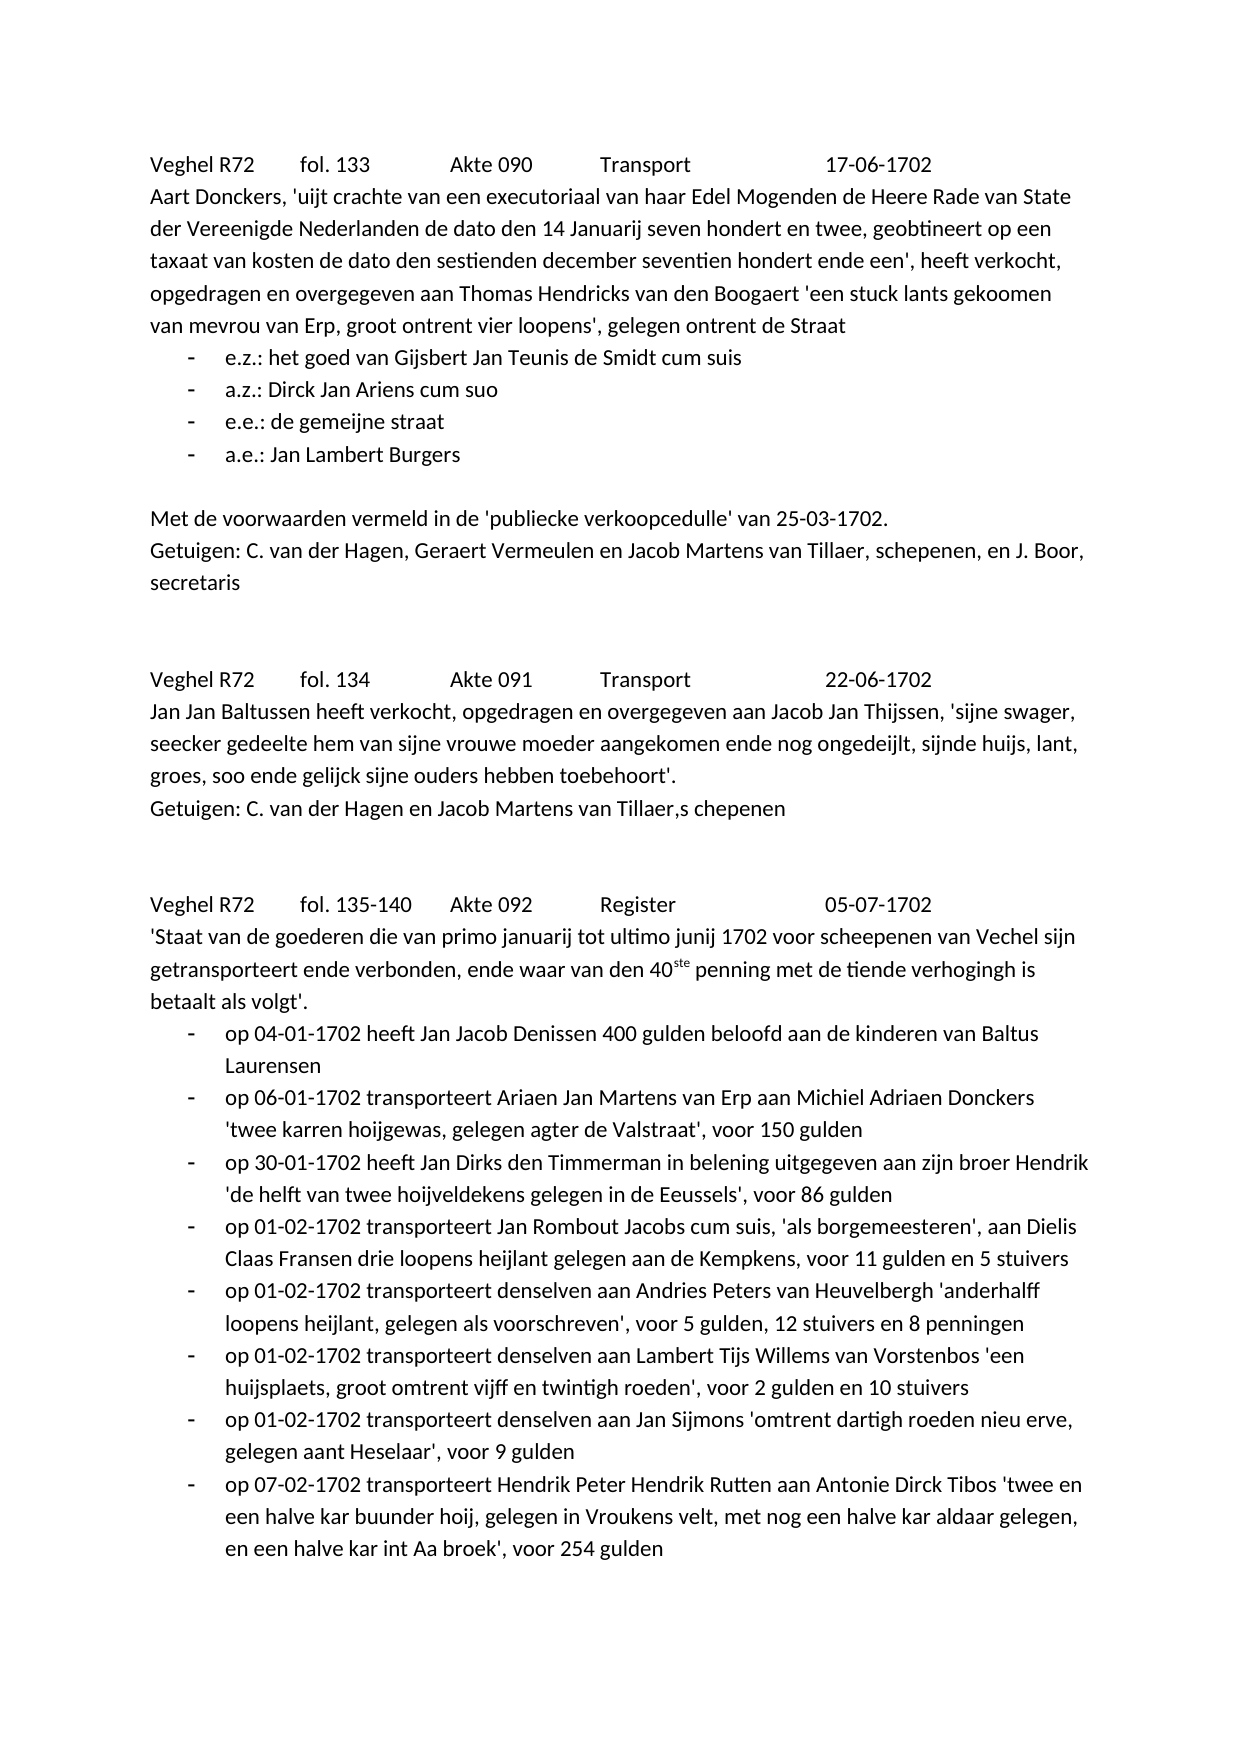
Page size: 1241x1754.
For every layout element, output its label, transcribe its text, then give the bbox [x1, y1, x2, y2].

list op 07-02-1702 transporteert Hendrik Peter Hendrik Rutten aan Antonie Dirck Tibos 'twee en een halve kar buunder hoij, gelegen in Vroukens velt, met nog een halve kar aldaar gelegen, en een halve kar int Aa broek', voor 254 gulden [187, 1470, 1090, 1562]
list op 01-02-1702 transporteert denselven aan Lambert Tijs Willems van Vorstenbos 'een huijsplaets, groot omtrent vijff en twintigh roeden', voor 2 gulden en 10 stuivers [187, 1341, 1090, 1401]
list op 01-02-1702 transporteert denselven aan Andries Peters van Heuvelbergh 'anderhalff loopens heijlant, gelegen als voorschreven', voor 5 gulden, 12 stuivers en 8 penningen [187, 1277, 1090, 1337]
text Met de voorwaarden vermeld in de 'publiecke verkoopcedulle' van 25-03-1702. [150, 504, 1090, 532]
list op 30-01-1702 heeft Jan Dirks den Timmerman in belening uitgegeven aan zijn broer Hendrik 'de helft van twee hoijveldekens gelegen in de Eeussels', voor 86 gulden [187, 1148, 1090, 1208]
list e.e.: de gemeijne straat [187, 407, 1090, 436]
list e.z.: het goed van Gijsbert Jan Teunis de Smidt cum suis [187, 343, 1090, 371]
list a.e.: Jan Lambert Burgers [187, 440, 1090, 468]
text Jan Jan Baltussen heeft verkocht, opgedragen en overgegeven aan Jacob Jan Thijssen, 'sijne swager, seecker gedeelte hem van sijne vrouwe moeder aangekomen ende nog ongedeijlt, sijnde huijs, lant, groes, soo ende gelijck sijne ouders hebben toebehoort'. [150, 697, 1090, 789]
text 'Staat van de goederen die van primo januarij tot ultimo junij 1702 voor scheepenen van Vechel sijn getransporteert ende verbonden, ende waar van den 40ste penning met de tiende verhogingh is betaalt als volgt'. [150, 922, 1090, 1015]
text Veghel R72 fol. 135-140 Akte 092 Register 05-07-1702 [150, 890, 1090, 918]
text Getuigen: C. van der Hagen, Geraert Vermeulen en Jacob Martens van Tillaer, schepenen, en J. Boor, secretaris [150, 536, 1090, 596]
text Getuigen: C. van der Hagen en Jacob Martens van Tillaer,s chepenen [150, 794, 1090, 822]
list op 06-01-1702 transporteert Ariaen Jan Martens van Erp aan Michiel Adriaen Donckers 'twee karren hoijgewas, gelegen agter de Valstraat', voor 150 gulden [187, 1083, 1090, 1144]
text Aart Donckers, 'uijt crachte van een executoriaal van haar Edel Mogenden de Heere Rade van State der Vereenigde Nederlanden de dato den 14 Januarij seven hondert en twee, geobtineert op een taxaat van kosten de dato den sestienden december seventien hondert ende een', heeft verkocht, opgedragen en overgegeven aan Thomas Hendricks van den Boogaert 'een stuck lants gekoomen van mevrou van Erp, groot ontrent vier loopens', gelegen ontrent de Straat [150, 182, 1090, 339]
list op 04-01-1702 heeft Jan Jacob Denissen 400 gulden beloofd aan de kinderen van Baltus Laurensen [187, 1019, 1090, 1079]
list op 01-02-1702 transporteert denselven aan Jan Sijmons 'omtrent dartigh roeden nieu erve, gelegen aant Heselaar', voor 9 gulden [187, 1405, 1090, 1466]
list op 01-02-1702 transporteert Jan Rombout Jacobs cum suis, 'als borgemeesteren', aan Dielis Claas Fransen drie loopens heijlant gelegen aan de Kempkens, voor 11 gulden en 5 stuivers [187, 1212, 1090, 1272]
list a.z.: Dirck Jan Ariens cum suo [187, 375, 1090, 403]
text Veghel R72 fol. 133 Akte 090 Transport 17-06-1702 [150, 150, 1090, 178]
text Veghel R72 fol. 134 Akte 091 Transport 22-06-1702 [150, 665, 1090, 693]
